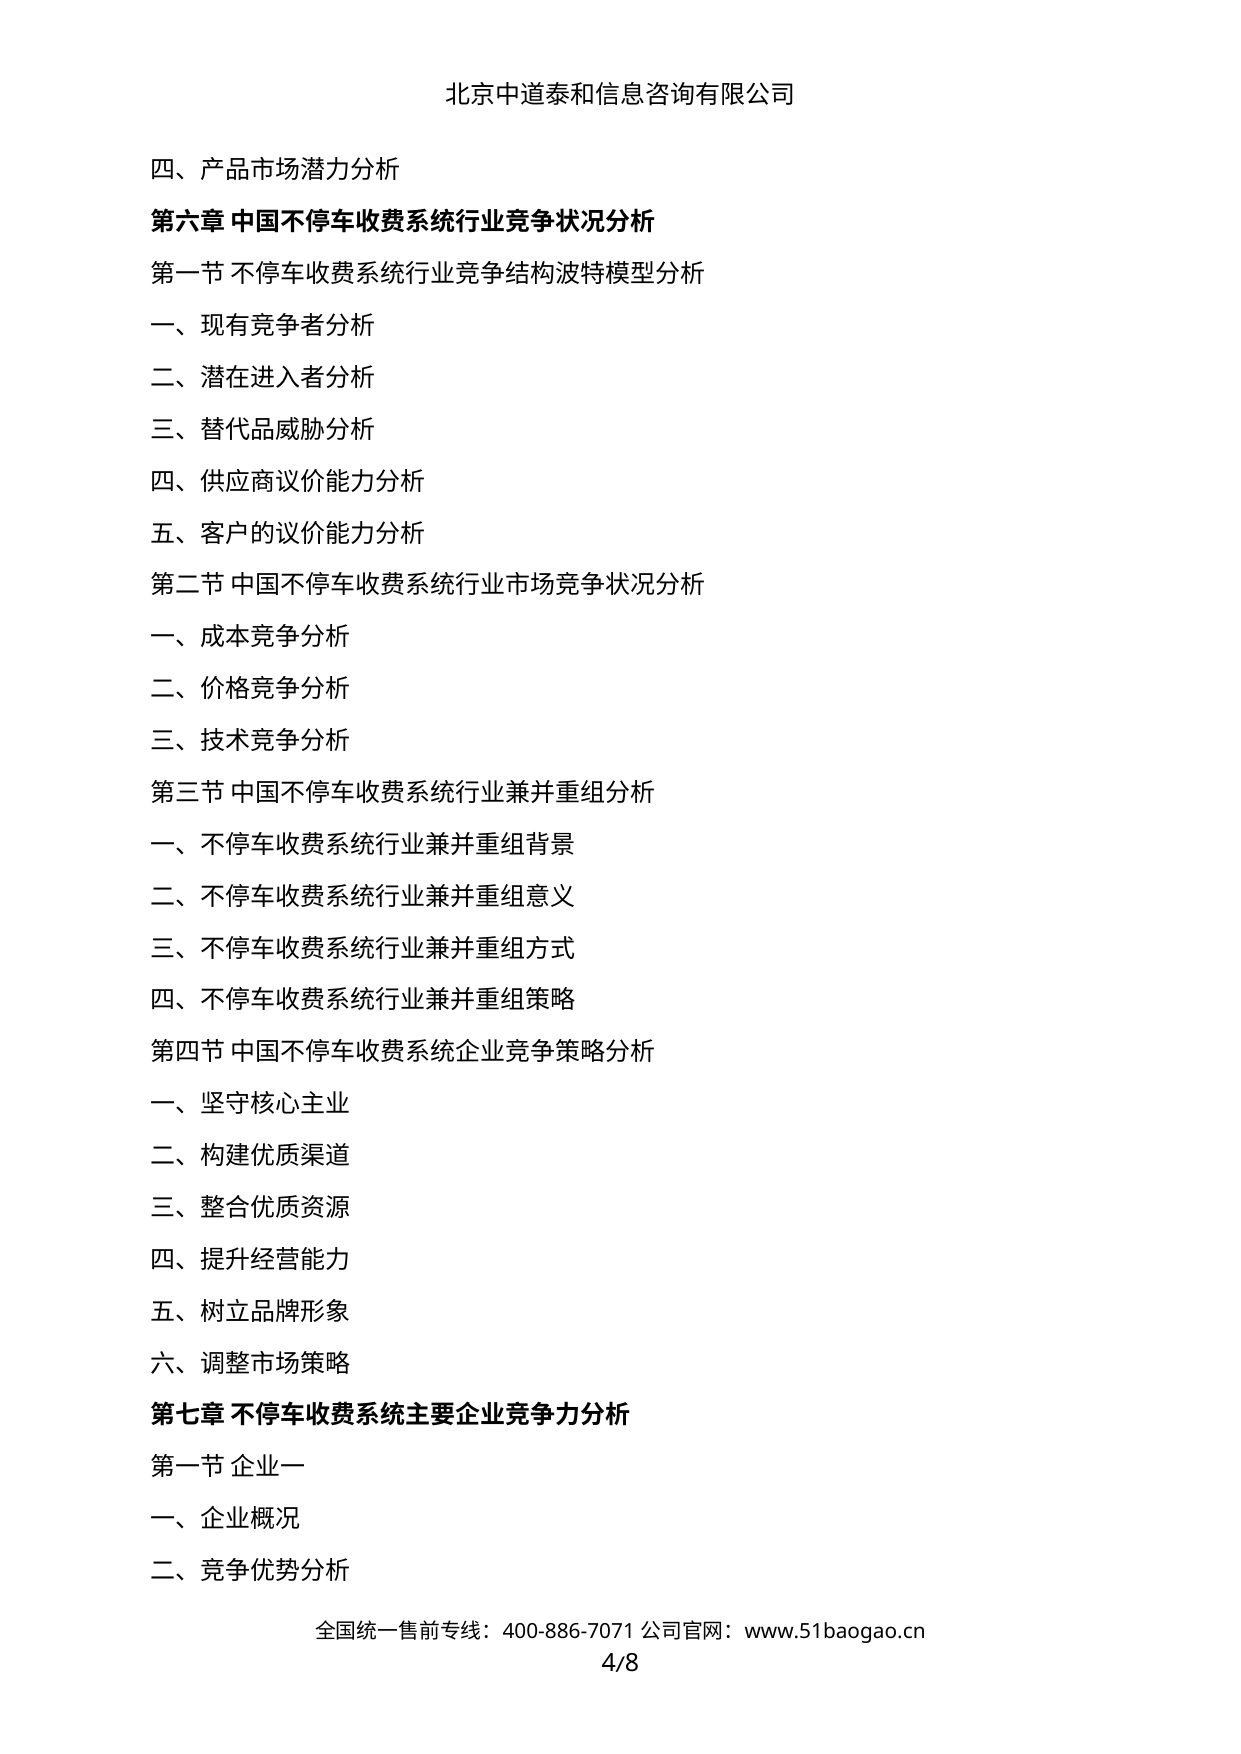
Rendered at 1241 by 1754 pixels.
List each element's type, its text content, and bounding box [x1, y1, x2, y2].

text 一、坚守核心主业 [150, 1084, 1090, 1120]
text 第一节 不停车收费系统行业竞争结构波特模型分析 [150, 254, 1090, 290]
text 二、竞争优势分析 [150, 1551, 1090, 1587]
text 第六章 中国不停车收费系统行业竞争状况分析 [150, 202, 1090, 238]
text 一、成本竞争分析 [150, 617, 1090, 653]
text 一、企业概况 [150, 1499, 1090, 1535]
text 六、调整市场策略 [150, 1343, 1090, 1379]
text 三、替代品威胁分析 [150, 409, 1090, 446]
text 四、供应商议价能力分析 [150, 461, 1090, 497]
text 二、价格竞争分析 [150, 669, 1090, 705]
text 四、提升经营能力 [150, 1239, 1090, 1276]
text 第二节 中国不停车收费系统行业市场竞争状况分析 [150, 565, 1090, 601]
text 五、客户的议价能力分析 [150, 513, 1090, 549]
text 四、不停车收费系统行业兼并重组策略 [150, 980, 1090, 1016]
text 二、不停车收费系统行业兼并重组意义 [150, 876, 1090, 912]
text 第三节 中国不停车收费系统行业兼并重组分析 [150, 772, 1090, 809]
text 一、现有竞争者分析 [150, 306, 1090, 342]
text 三、不停车收费系统行业兼并重组方式 [150, 928, 1090, 964]
text 三、技术竞争分析 [150, 721, 1090, 757]
text 第一节 企业一 [150, 1447, 1090, 1483]
text 一、不停车收费系统行业兼并重组背景 [150, 824, 1090, 861]
text 二、构建优质渠道 [150, 1136, 1090, 1172]
text 三、整合优质资源 [150, 1187, 1090, 1224]
text 第七章 不停车收费系统主要企业竞争力分析 [150, 1395, 1090, 1431]
text 二、潜在进入者分析 [150, 357, 1090, 394]
text 四、产品市场潜力分析 [150, 150, 1090, 186]
text 第四节 中国不停车收费系统企业竞争策略分析 [150, 1032, 1090, 1068]
text 五、树立品牌形象 [150, 1291, 1090, 1327]
